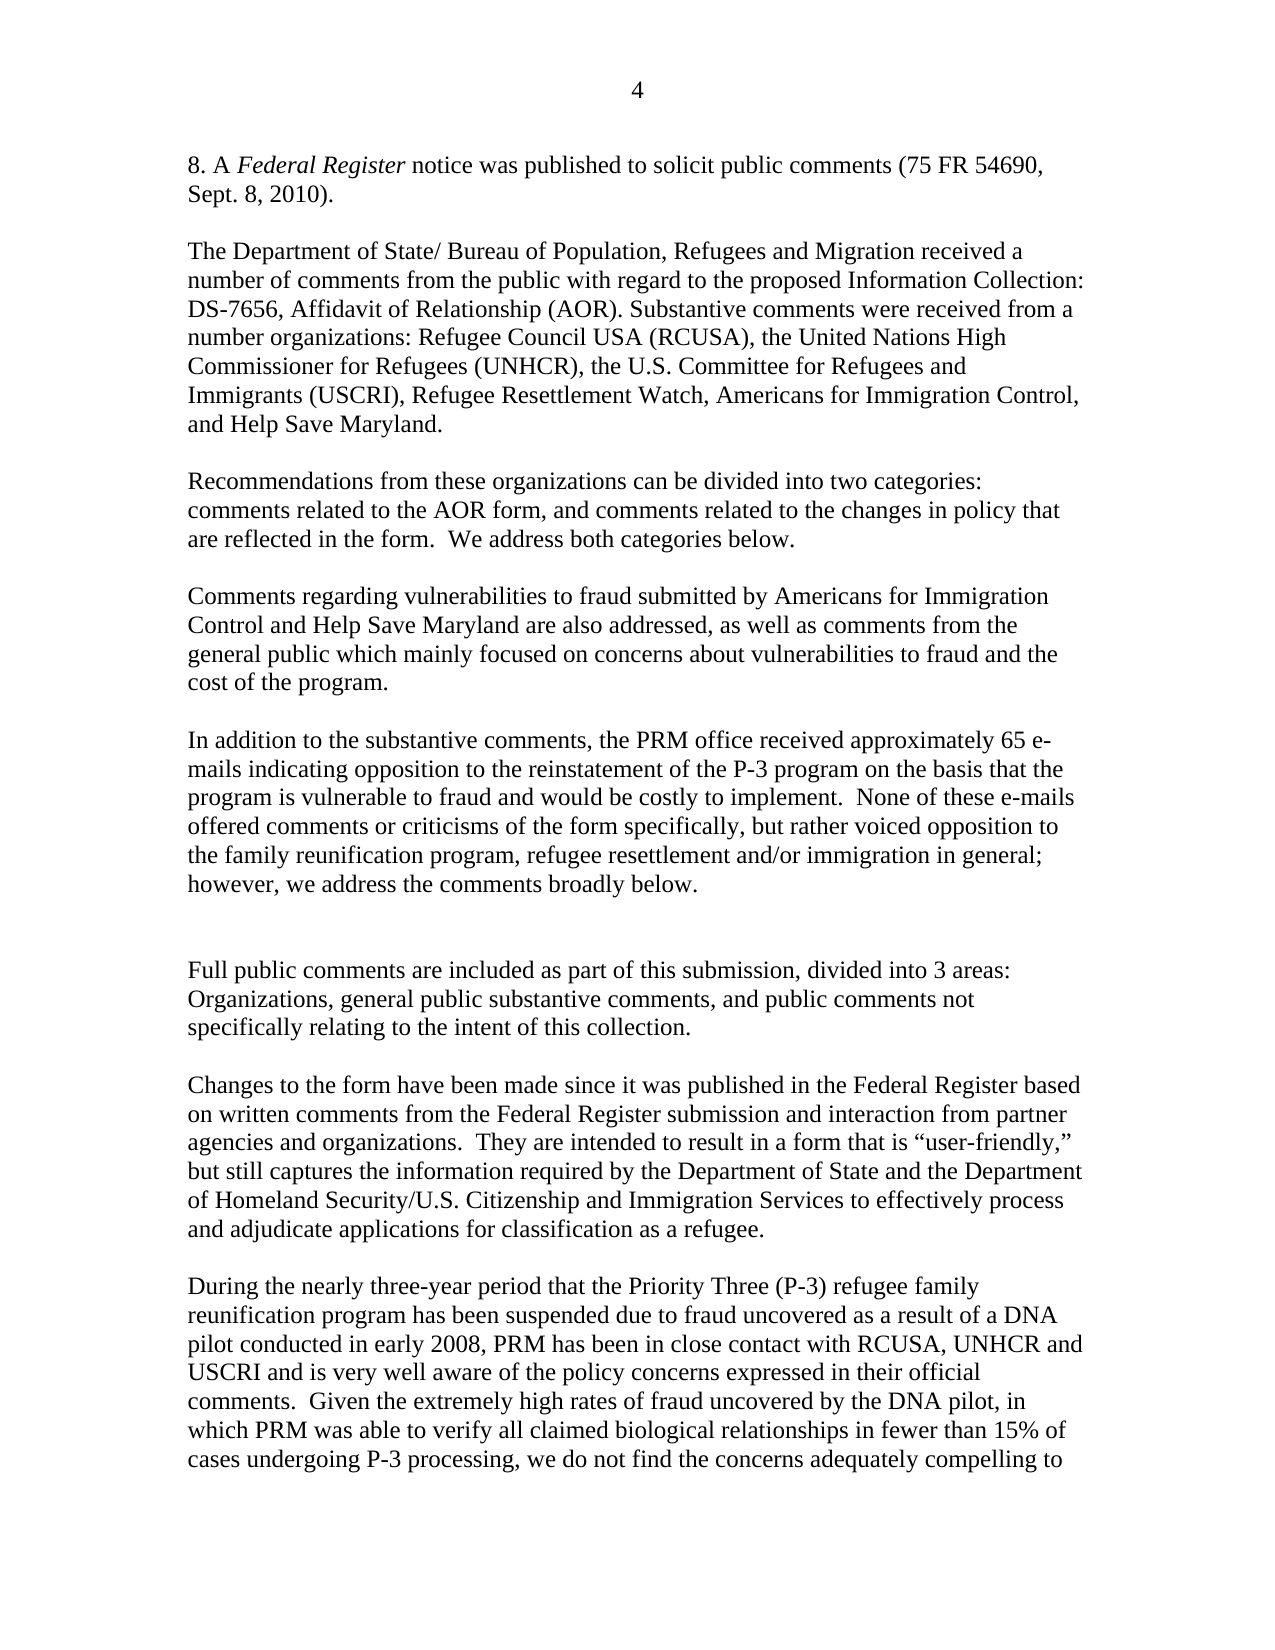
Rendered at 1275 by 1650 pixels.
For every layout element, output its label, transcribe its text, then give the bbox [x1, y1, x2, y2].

text 8. A Federal Register notice was published to solicit public comments (75 FR 54690, Sept. 8, 2010). [187, 150, 1087, 207]
text Full public comments are included as part of this submission, divided into 3 areas: Organizations, general public substantive comments, and public comments not specifically relating to the intent of this collection. [187, 955, 1087, 1041]
text Comments regarding vulnerabilities to fraud submitted by Americans for Immigration Control and Help Save Maryland are also addressed, as well as comments from the general public which mainly focused on concerns about vulnerabilities to fraud and the cost of the program. [187, 581, 1087, 696]
text Changes to the form have been made since it was published in the Federal Register based on written comments from the Federal Register submission and interaction from partner agencies and organizations. They are intended to result in a form that is “user-friendly,” but still captures the information required by the Department of State and the Department of Homeland Security/U.S. Citizenship and Immigration Services to effectively process and adjudicate applications for classification as a refugee. [187, 1070, 1087, 1242]
text In addition to the substantive comments, the PRM office received approximately 65 e-mails indicating opposition to the reinstatement of the P-3 program on the basis that the program is vulnerable to fraud and would be costly to implement. None of these e-mails offered comments or criticisms of the form specifically, but rather voiced opposition to the family reunification program, refugee resettlement and/or immigration in general; however, we address the comments broadly below. [187, 725, 1087, 897]
text Recommendations from these organizations can be divided into two categories: comments related to the AOR form, and comments related to the changes in policy that are reflected in the form. We address both categories below. [187, 466, 1087, 552]
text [187, 1271, 1087, 1472]
text The Department of State/ Bureau of Population, Refugees and Migration received a number of comments from the public with regard to the proposed Information Collection: DS-7656, Affidavit of Relationship (AOR). Substantive comments were received from a number organizations: Refugee Council USA (RCUSA), the United Nations High Commissioner for Refugees (UNHCR), the U.S. Committee for Refugees and Immigrants (USCRI), Refugee Resettlement Watch, Americans for Immigration Control, and Help Save Maryland. [187, 207, 1087, 437]
